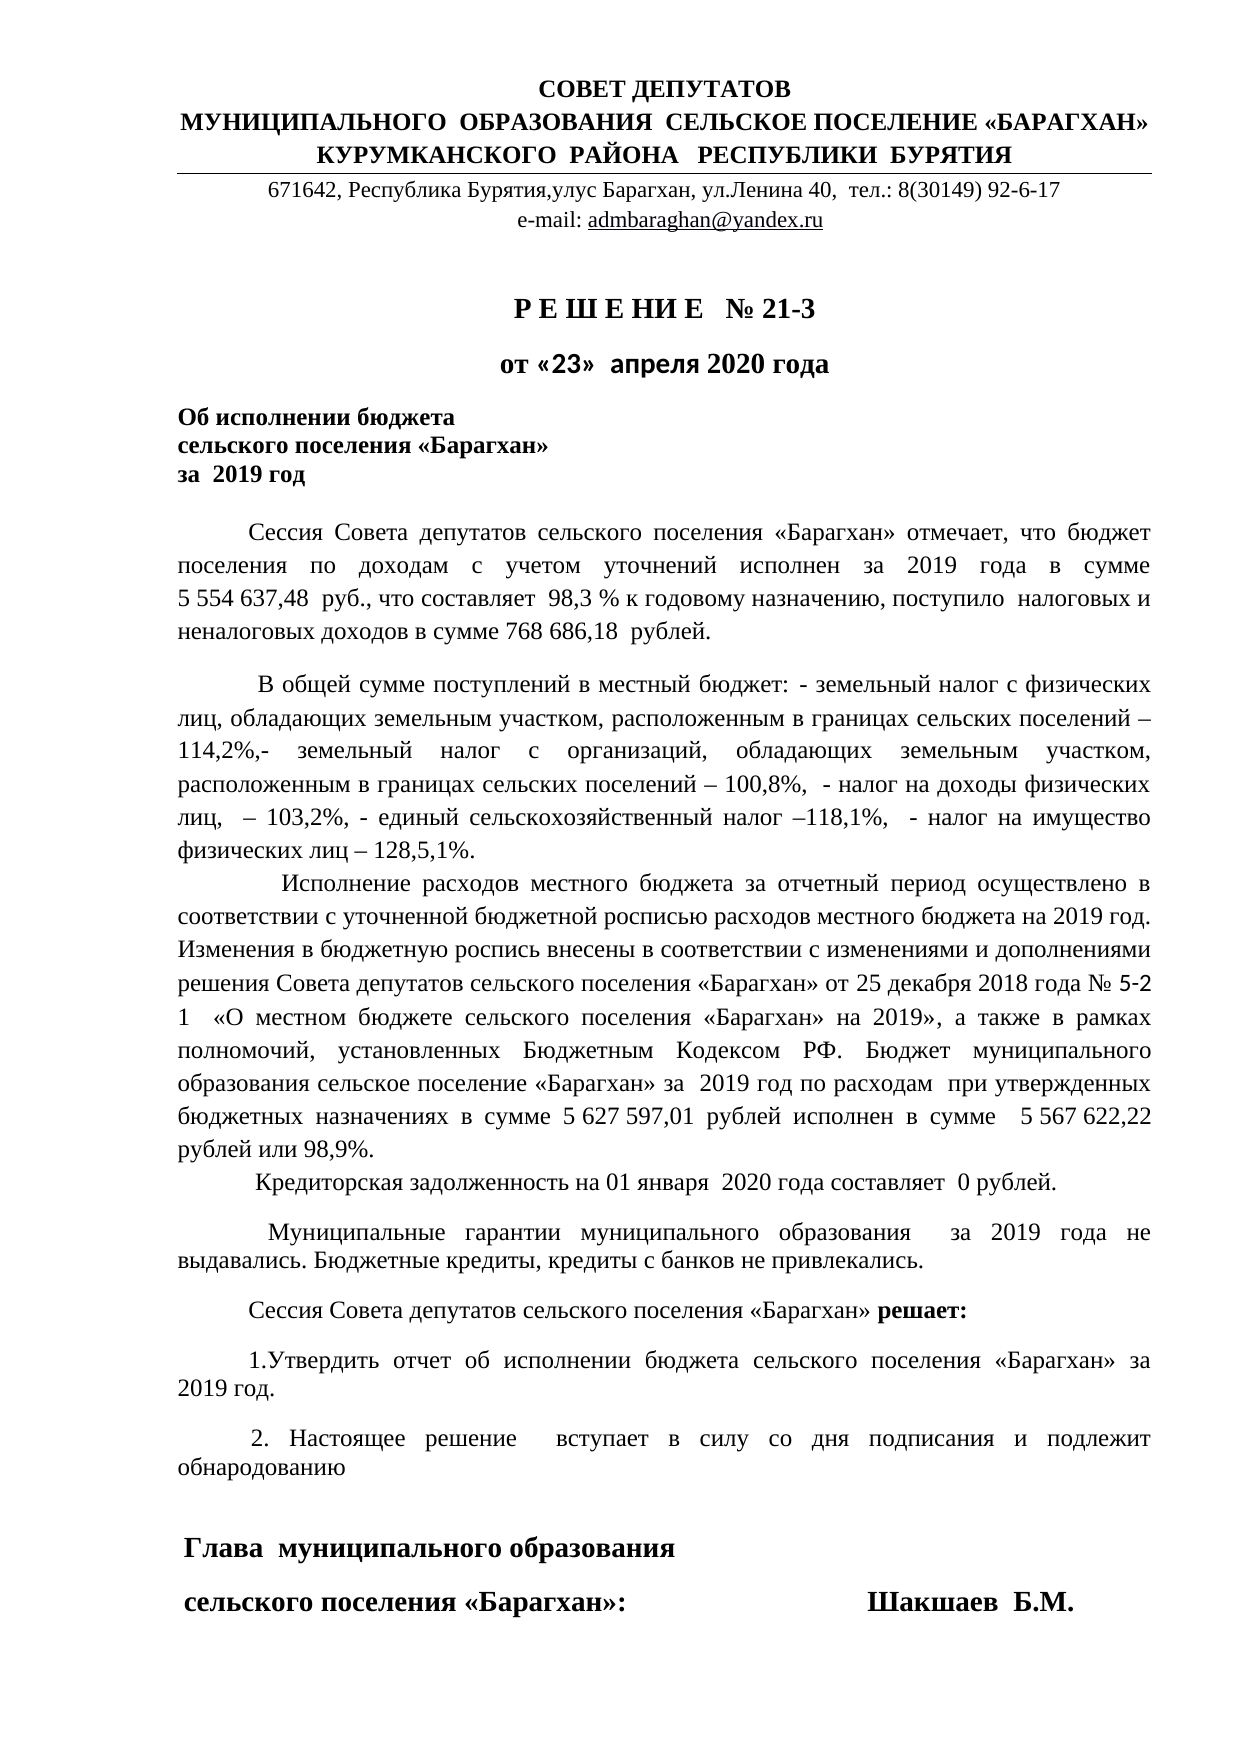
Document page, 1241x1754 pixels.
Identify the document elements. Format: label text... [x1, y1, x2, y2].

text 671642, Республика Бурятия,улус Барагхан, ул.Ленина 40, тел.: 8(30149) 92-6-17 [177, 174, 1152, 202]
text Р Е Ш Е НИ Е № 21-3 [177, 291, 1152, 324]
title Об исполнении бюджета [177, 402, 1152, 430]
text Сессия Совета депутатов сельского поселения «Барагхан» решает: [177, 1295, 1152, 1324]
text СОВЕТ ДЕПУТАТОВ [177, 74, 1152, 103]
text Муниципальные гарантии муниципального образования за 2019 года не выдавались. Бюджетные кредиты, кредиты с банков не привлекались. [177, 1217, 1152, 1274]
text e-mail: admbaraghan@yandex.ru [177, 206, 1152, 233]
text Глава муниципального образования [183, 1530, 1152, 1564]
text 1.Утвердить отчет об исполнении бюджета сельского поселения «Барагхан» за 2019 год. [177, 1345, 1152, 1402]
text сельского поселения «Барагхан»: Шакшаев Б.М. [183, 1584, 1152, 1618]
text КУРУМКАНСКОГО РАЙОНА РЕСПУБЛИКИ БУРЯТИЯ [177, 140, 1152, 169]
text МУНИЦИПАЛЬНОГО ОБРАЗОВАНИЯ СЕЛЬСКОЕ ПОСЕЛЕНИЕ «БАРАГХАН» [177, 107, 1152, 136]
title за 2019 год [177, 459, 1152, 488]
text 2. Настоящее решение вступает в силу со дня подписания и подлежит обнародованию [177, 1423, 1152, 1481]
text В общей сумме поступлений в местный бюджет: - земельный налог с физических лиц, обладающих земельным участком, расположенным в границах сельских поселений –114,2%,- земельный налог с организаций, обладающих земельным участком, расположенным в границах сельских поселений – 100,8%, - налог на доходы физических лиц, – 103,2%, - единый сельскохозяйственный налог –118,1%, - налог на имущество физических лиц – 128,5,1%. [177, 669, 1152, 863]
title сельского поселения «Барагхан» [177, 430, 1152, 459]
text Кредиторская задолженность на 01 января 2020 года составляет 0 рублей. [177, 1167, 1152, 1196]
text от «23» апреля 2020 года [177, 345, 1152, 381]
text Сессия Совета депутатов сельского поселения «Барагхан» отмечает, что бюджет поселения по доходам с учетом уточнений исполнен за 2019 года в сумме 5 554 637,48 руб., что составляет 98,3 % к годовому назначению, поступило налоговых и неналоговых доходов в сумме 768 686,18 рублей. [177, 517, 1152, 644]
text Исполнение расходов местного бюджета за отчетный период осуществлено в соответствии с уточненной бюджетной росписью расходов местного бюджета на 2019 год. Изменения в бюджетную роспись внесены в соответствии с изменениями и дополнениями решения Совета депутатов сельского поселения «Барагхан» от 25 декабря 2018 года № 5-2 1 «О местном бюджете сельского поселения «Барагхан» на 2019», а также в рамках полномочий, установленных Бюджетным Кодексом РФ. Бюджет муниципального образования сельское поселение «Барагхан» за 2019 год по расходам при утвержденных бюджетных назначениях в сумме 5 627 597,01 рублей исполнен в сумме 5 567 622,22 рублей или 98,9%. [177, 868, 1152, 1163]
